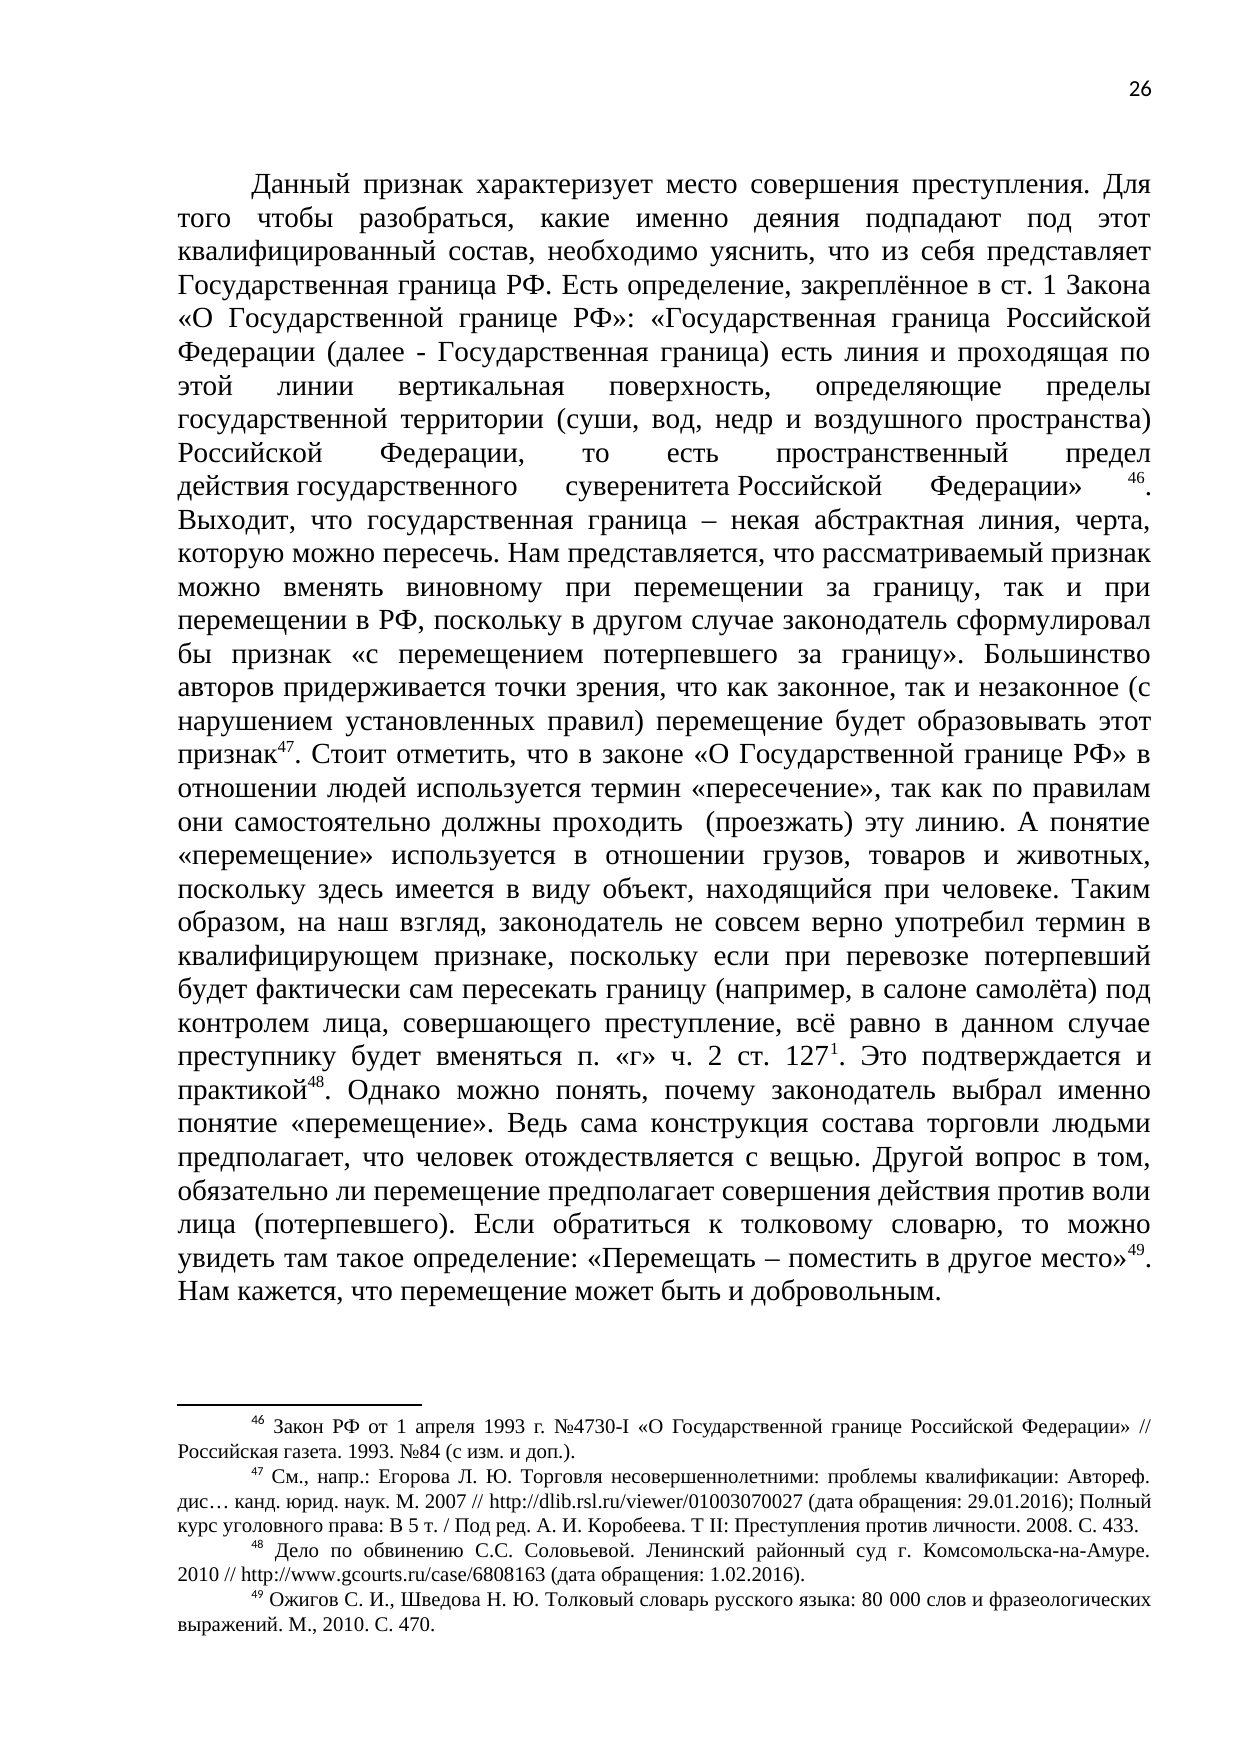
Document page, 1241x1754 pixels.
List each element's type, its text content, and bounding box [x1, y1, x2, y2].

text Данный признак характеризует место совершения преступления. Для того чтобы разобраться, какие именно деяния подпадают под этот квалифицированный состав, необходимо уяснить, что из себя представляет Государственная граница РФ. Есть определение, закреплённое в ст. 1 Закона «О Государственной границе РФ»: «Государственная граница Российской Федерации (далее - Государственная граница) есть линия и проходящая по этой линии вертикальная поверхность, определяющие пределы государственной территории (суши, вод, недр и воздушного пространства) Российской Федерации, то есть пространственный предел действия государственного суверенитета Российской Федерации» . Выходит, что государственная граница – некая абстрактная линия, черта, которую можно пересечь. Нам представляется, что рассматриваемый признак можно вменять виновному при перемещении за границу, так и при перемещении в РФ, поскольку в другом случае законодатель сформулировал бы признак «с перемещением потерпевшего за границу». Большинство авторов придерживается точки зрения, что как законное, так и незаконное (с нарушением установленных правил) перемещение будет образовывать этот признак. Стоит отметить, что в законе «О Государственной границе РФ» в отношении людей используется термин «пересечение», так как по правилам они самостоятельно должны проходить (проезжать) эту линию. А понятие «перемещение» используется в отношении грузов, товаров и животных, поскольку здесь имеется в виду объект, находящийся при человеке. Таким образом, на наш взгляд, законодатель не совсем верно употребил термин в квалифицирующем признаке, поскольку если при перевозке потерпевший будет фактически сам пересекать границу (например, в салоне самолёта) под контролем лица, совершающего преступление, всё равно в данном случае преступнику будет вменяться п. «г» ч. 2 ст. 1271. Это подтверждается и практикой. Однако можно понять, почему законодатель выбрал именно понятие «перемещение». Ведь сама конструкция состава торговли людьми предполагает, что человек отождествляется с вещью. Другой вопрос в том, обязательно ли перемещение предполагает совершения действия против воли лица (потерпевшего). Если обратиться к толковому словарю, то можно увидеть там такое определение: «Перемещать – поместить в другое место». Нам кажется, что перемещение может быть и добровольным. [177, 166, 1152, 1307]
